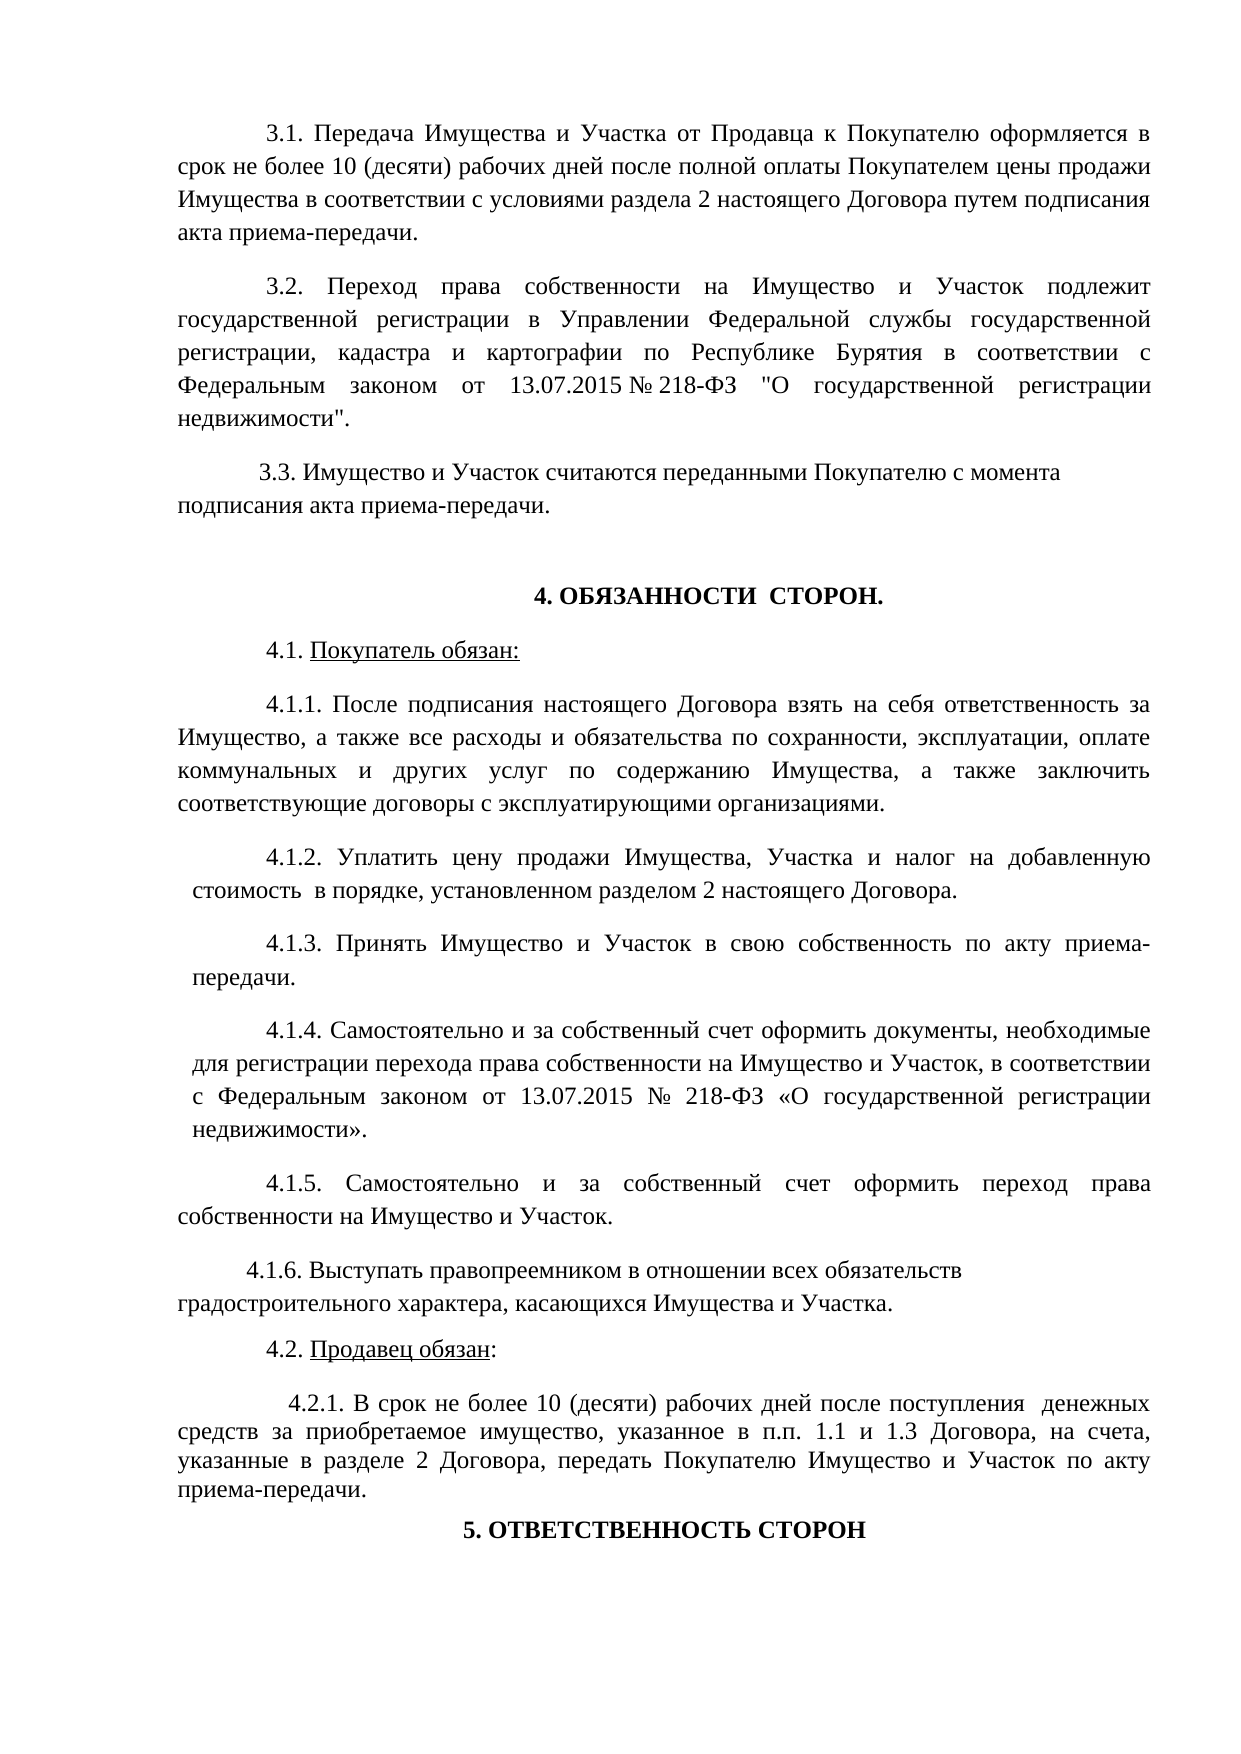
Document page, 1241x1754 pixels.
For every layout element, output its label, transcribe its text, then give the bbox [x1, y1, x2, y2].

text 4.1.5. Самостоятельно и за собственный счет оформить переход права собственности на Имущество и Участок. [177, 1168, 1152, 1230]
text 3.1. Передача Имущества и Участка от Продавца к Покупателю оформляется в срок не более 10 (десяти) рабочих дней после полной оплаты Покупателем цены продажи Имущества в соответствии с условиями раздела 2 настоящего Договора путем подписания акта приема-передачи. [177, 118, 1152, 246]
text 4.1.3. Принять Имущество и Участок в свою собственность по акту приема-передачи. [192, 928, 1152, 990]
text 4.1.1. После подписания настоящего Договора взять на себя ответственность за Имущество, а также все расходы и обязательства по сохранности, эксплуатации, оплате коммунальных и других услуг по содержанию Имущества, а также заключить соответствующие договоры с эксплуатирующими организациями. [177, 689, 1152, 817]
text 4.1.2. Уплатить цену продажи Имущества, Участка и налог на добавленную стоимость в порядке, установленном разделом 2 настоящего Договора. [192, 842, 1152, 903]
text 4.1. Покупатель обязан: [177, 635, 1152, 664]
text 5. ОТВЕТСТВЕННОСТЬ СТОРОН [177, 1515, 1152, 1544]
text 4.2.1. В срок не более 10 (десяти) рабочих дней после поступления денежных средств за приобретаемое имущество, указанное в п.п. 1.1 и 1.3 Договора, на счета, указанные в разделе 2 Договора, передать Покупателю Имущество и Участок по акту приема-передачи. [177, 1388, 1152, 1503]
text 4. ОБЯЗАННОСТИ СТОРОН. [177, 581, 1152, 610]
text 3.2. Переход права собственности на Имущество и Участок подлежит государственной регистрации в Управлении Федеральной службы государственной регистрации, кадастра и картографии по Республике Бурятия в соответствии с Федеральным законом от 13.07.2015 № 218-ФЗ "О государственной регистрации недвижимости". [177, 271, 1152, 432]
text 4.2. Продавец обязан: [177, 1334, 1152, 1362]
text 4.1.6. Выступать правопреемником в отношении всех обязательств градостроительного характера, касающихся Имущества и Участка. [177, 1255, 1152, 1317]
text 4.1.4. Самостоятельно и за собственный счет оформить документы, необходимые для регистрации перехода права собственности на Имущество и Участок, в соответствии с Федеральным законом от 13.07.2015 № 218-ФЗ «О государственной регистрации недвижимости». [192, 1015, 1152, 1143]
text 3.3. Имущество и Участок считаются переданными Покупателю с момента подписания акта приема-передачи. [177, 457, 1152, 519]
